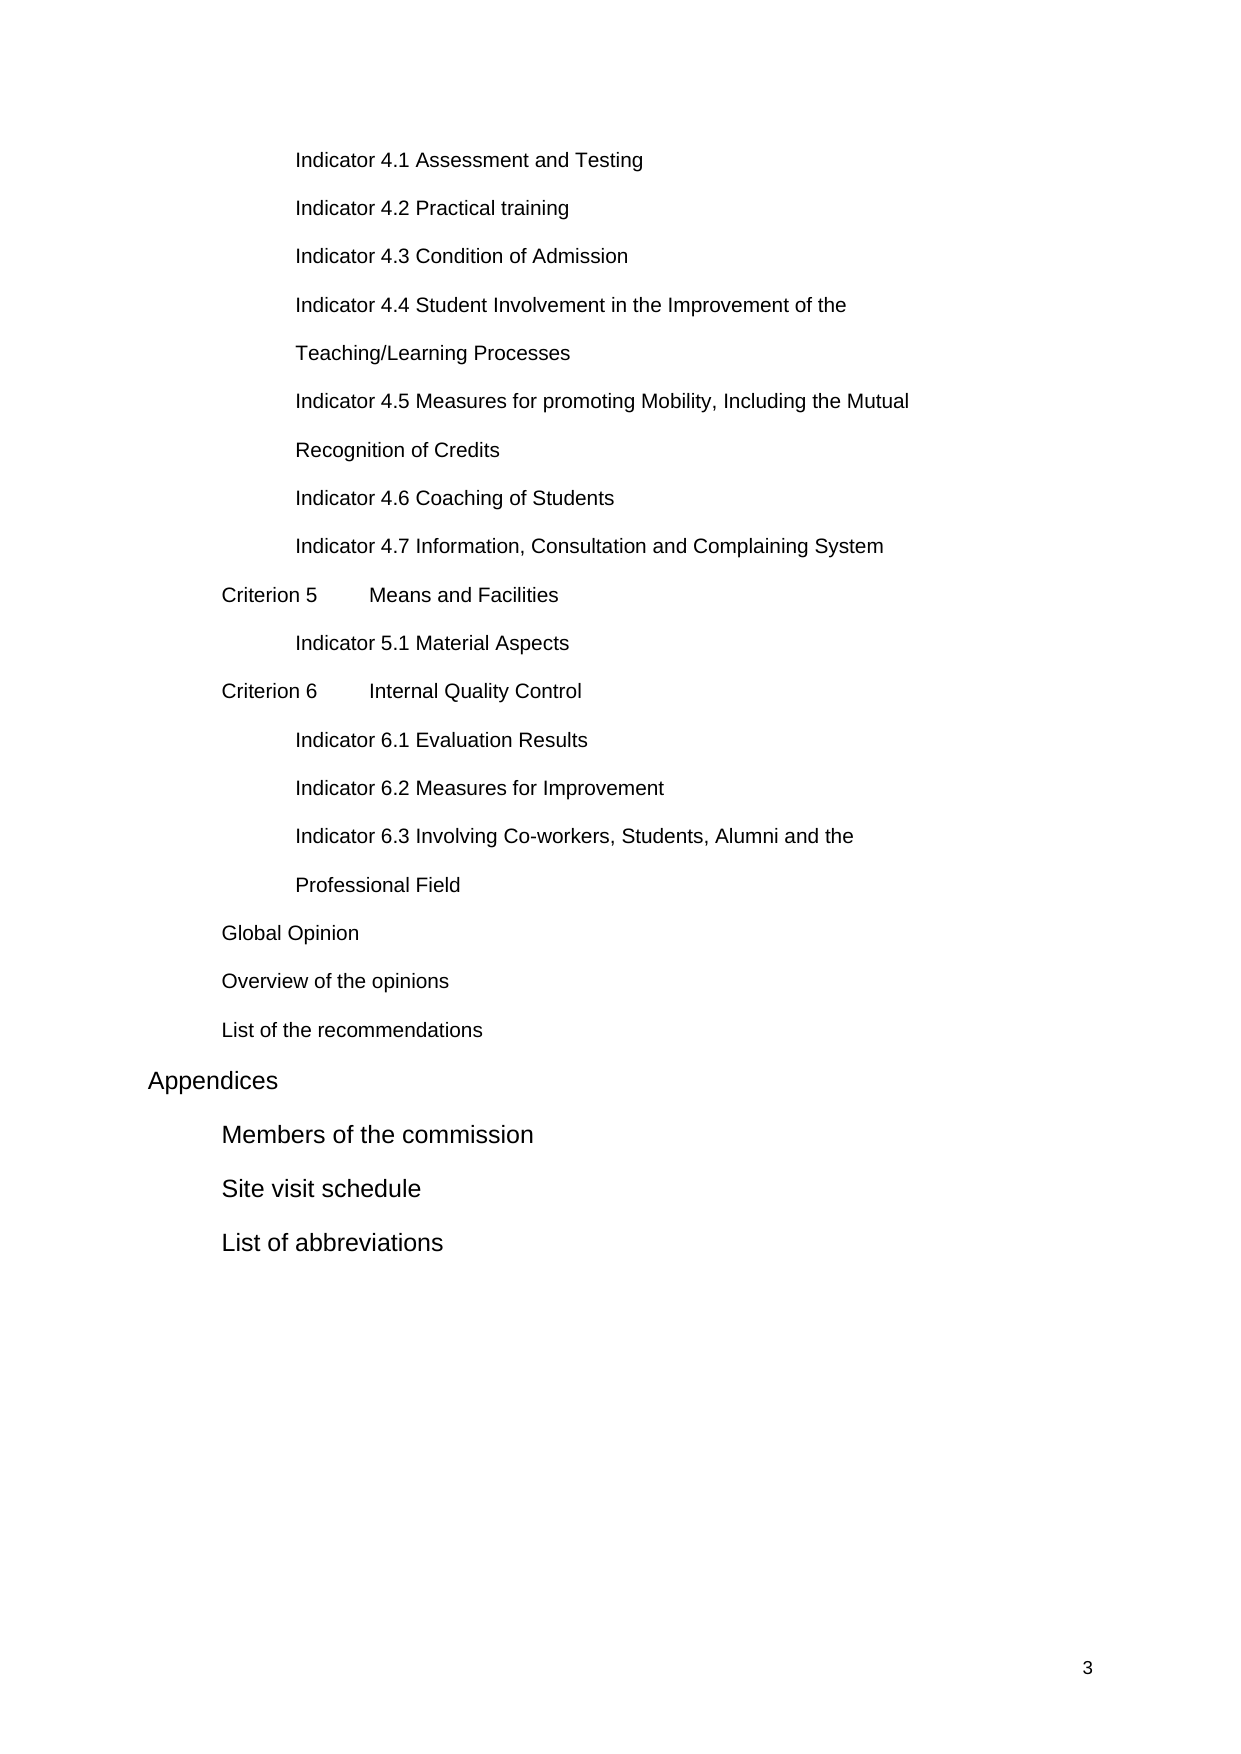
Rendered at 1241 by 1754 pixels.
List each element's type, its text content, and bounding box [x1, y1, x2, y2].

text Criterion 5 Means and Facilities [148, 583, 1093, 607]
text List of abbreviations [148, 1227, 1093, 1256]
text Indicator 4.3 Condition of Admission [148, 244, 1093, 268]
text Site visit schedule [148, 1174, 1093, 1202]
text Members of the comission [148, 1120, 1093, 1148]
text List of the recommendations [148, 1018, 1093, 1042]
text Indicator 5.1 Material Aspects [148, 631, 1093, 655]
text Criterion 6 Internal Quality Control [148, 679, 1093, 703]
text Indicator 6.1 Evaluation Results [148, 728, 1093, 752]
text Professional Field [221, 873, 1093, 897]
text Global Opinion [148, 921, 1093, 945]
text Indicator 4.4 Student Involvement in the Improvement of the [148, 293, 1093, 317]
text Overview of the opinions [148, 969, 1093, 993]
text Recognition of Credits [295, 438, 1093, 462]
text Teaching/Learning Processes [221, 341, 1093, 365]
text Indicator 4.1 Assessment and Testing [148, 148, 1093, 172]
text Indicator 6.3 Involving Co-workers, Students, Alumni and the [148, 824, 1093, 848]
text Indicator 4.6 Coaching of Students [295, 486, 1093, 510]
text Indicator 4.2 Practical training [148, 196, 1093, 220]
text Appendices [148, 1066, 1093, 1095]
text Indicator 6.2 Measures for Improvement [148, 776, 1093, 800]
text Indicator 4.7 Information, Consultation and Complaining System [295, 534, 1093, 558]
text Indicator 4.5 Measures for promoting Mobility, Including the Mutual [221, 389, 1093, 413]
